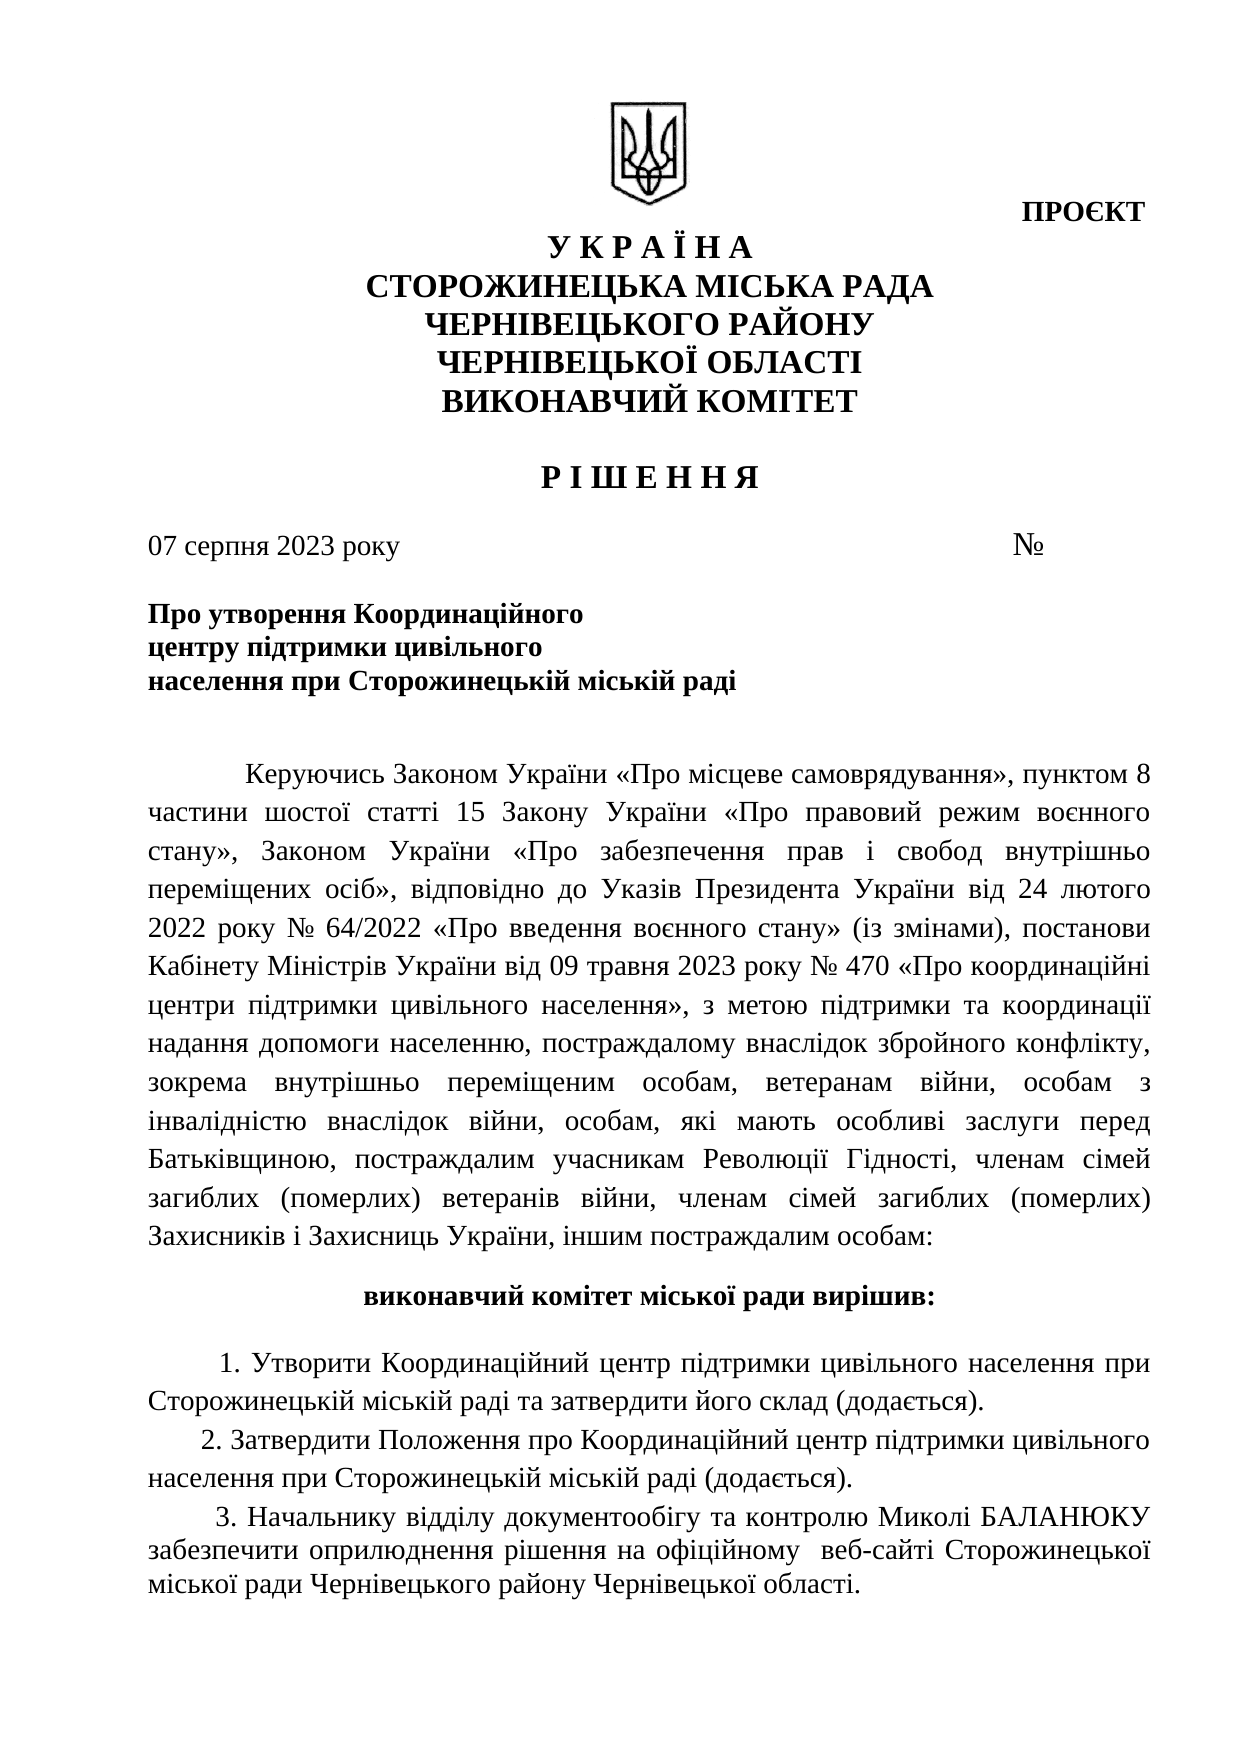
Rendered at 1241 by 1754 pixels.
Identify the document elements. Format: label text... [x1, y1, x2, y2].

text Керуючись Законом України «Про місцеве самоврядування», пунктом 8 частини шостої статті 15 Закону України «Про правовий режим воєнного стану», Законом України «Про забезпечення прав і свобод внутрішньо переміщених осіб», відповідно до Указів Президента України від 24 лютого 2022 року № 64/2022 «Про введення воєнного стану» (із змінами), постанови Кабінету Міністрів України від 09 травня 2023 року № 470 «Про координаційні центри підтримки цивільного населення», з метою підтримки та координації надання допомоги населенню, постраждалому внаслідок збройного конфлікту, зокрема внутрішньо переміщеним особам, ветеранам війни, особам з інвалідністю внаслідок війни, особам, які мають особливі заслуги перед Батьківщиною, постраждалим учасникам Революції Гідності, членам сімей загиблих (померлих) ветеранів війни, членам сімей загиблих (померлих) Захисників і Захисниць України, іншим постраждалим особам: [148, 756, 1152, 1252]
text ЧЕРНІВЕЦЬКОГО РАЙОНУ [148, 304, 1152, 343]
picture [589, 88, 705, 222]
text ПРОЄКТ [148, 88, 1152, 228]
text ВИКОНАВЧИЙ КОМІТЕТ [148, 381, 1152, 419]
text виконавчий комітет міської ради вирішив: [148, 1278, 1152, 1311]
text У К Р А Ї Н А [148, 228, 1152, 266]
text 07 серпня 2023 року № [148, 524, 1152, 562]
text 3. Начальнику відділу документообігу та контролю Миколі БАЛАНЮКУ забезпечити оприлюднення рішення на офіційному веб-сайті Сторожинецької міської ради Чернівецького району Чернівецької області. [148, 1499, 1152, 1599]
text 2. Затвердити Положення про Координаційний центр підтримки цивільного населення при Сторожинецькій міській раді (додається). [148, 1422, 1152, 1494]
text 1. Утворити Координаційний центр підтримки цивільного населення при Сторожинецькій міській раді та затвердити його склад (додається). [148, 1345, 1152, 1417]
text Р І Ш Е Н Н Я [148, 458, 1152, 496]
text ЧЕРНІВЕЦЬКОЇ ОБЛАСТІ [148, 343, 1152, 381]
table_header Про утворення Координаційного центру підтримки цивільного населення при Сторожинецькій міській раді [136, 596, 753, 696]
text СТОРОЖИНЕЦЬКА МІСЬКА РАДА [148, 266, 1152, 304]
